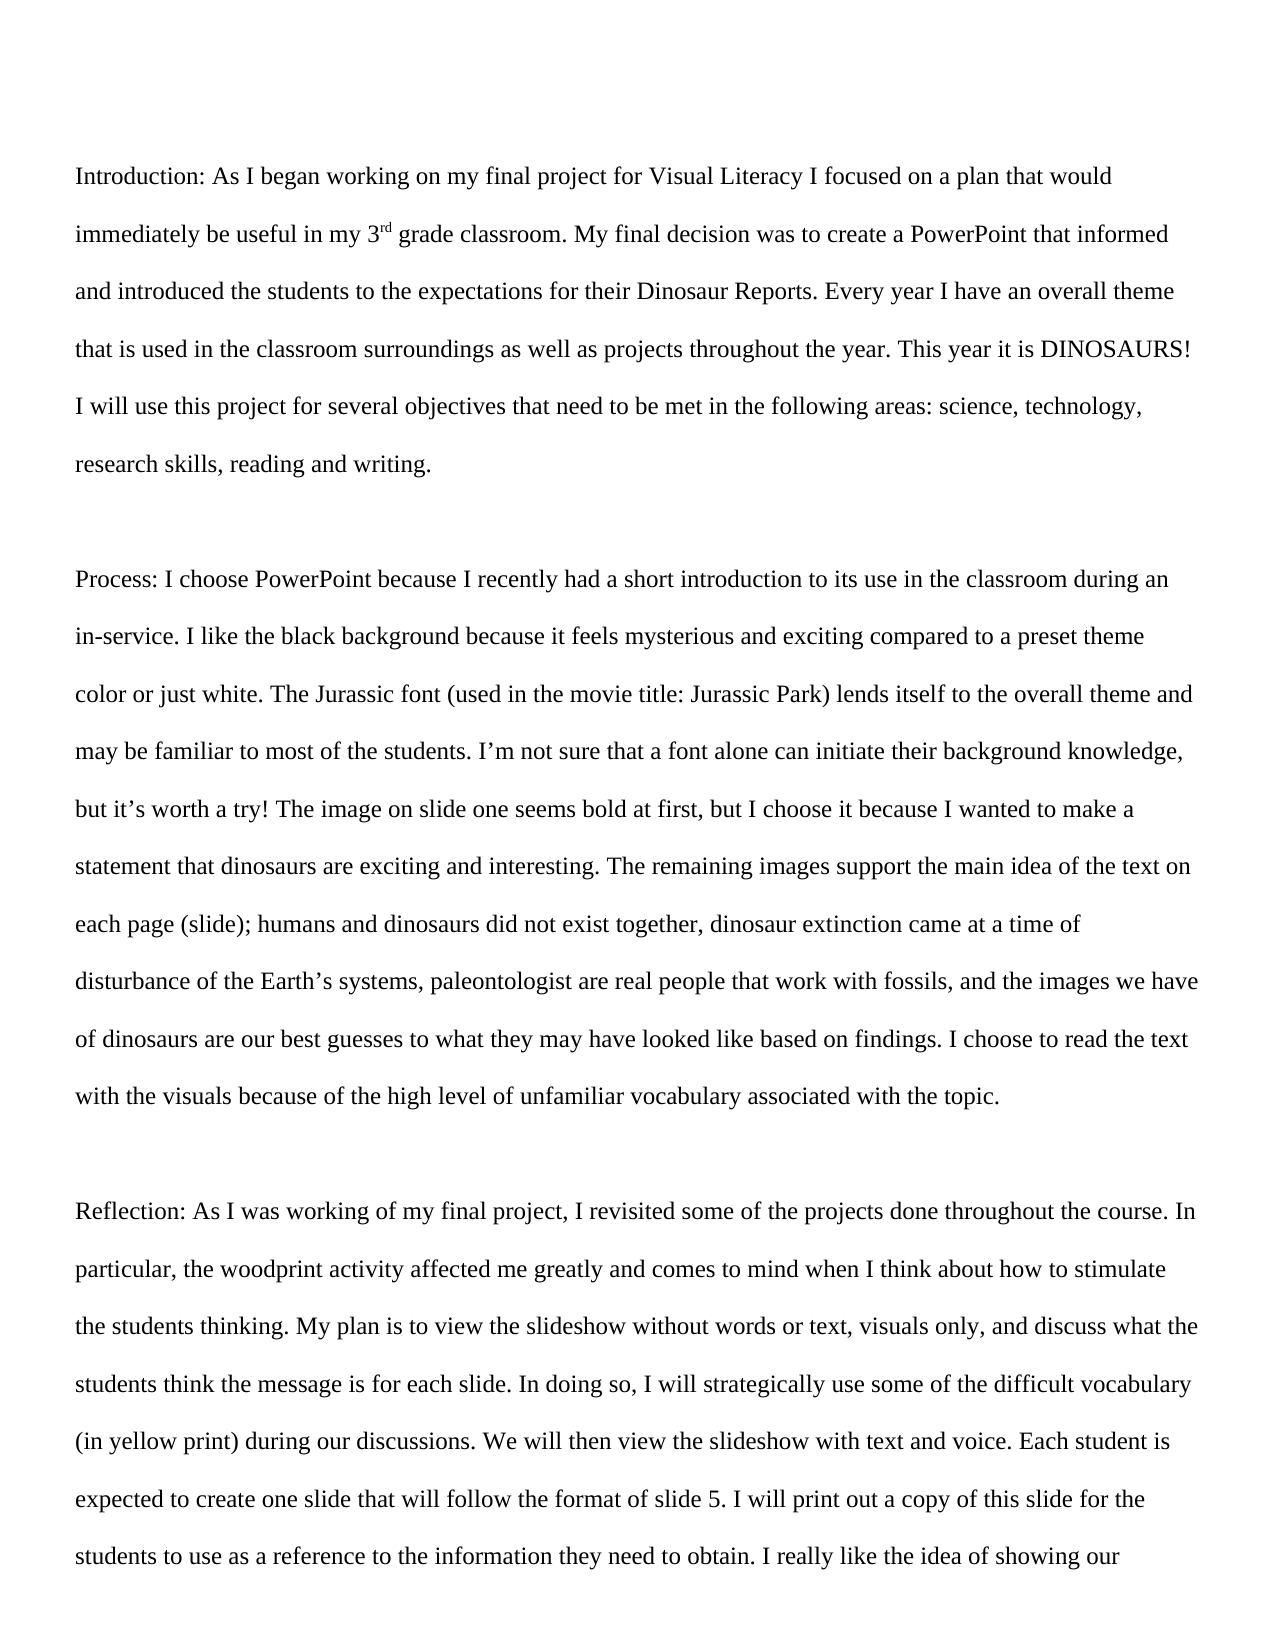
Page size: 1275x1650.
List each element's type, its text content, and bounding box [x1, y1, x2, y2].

text Introduction: As I began working on my final project for Visual Literacy I focused on a plan that would immediately be useful in my 3rd grade classroom. My final decision was to create a PowerPoint that informed and introduced the students to the expectations for their Dinosaur Reports. Every year I have an overall theme that is used in the classroom surroundings as well as projects throughout the year. This year it is DINOSAURS! I will use this project for several objectives that need to be met in the following areas: science, technology, research skills, reading and writing. [75, 161, 1200, 477]
text Process: I choose PowerPoint because I recently had a short introduction to its use in the classroom during an in-service. I like the black background because it feels mysterious and exciting compared to a preset theme color or just white. The Jurassic font (used in the movie title: Jurassic Park) lends itself to the overall theme and may be familiar to most of the students. I’m not sure that a font alone can initiate their background knowledge, but it’s worth a try! The image on slide one seems bold at first, but I choose it because I wanted to make a statement that dinosaurs are exciting and interesting. The remaining images support the main idea of the text on each page (slide); humans and dinosaurs did not exist together, dinosaur extinction came at a time of disturbance of the Earth’s systems, paleontologist are real people that work with fossils, and the images we have of dinosaurs are our best guesses to what they may have looked like based on findings. I choose to read the text with the visuals because of the high level of unfamiliar vocabulary associated with the topic. [75, 564, 1200, 1110]
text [75, 1196, 1200, 1570]
